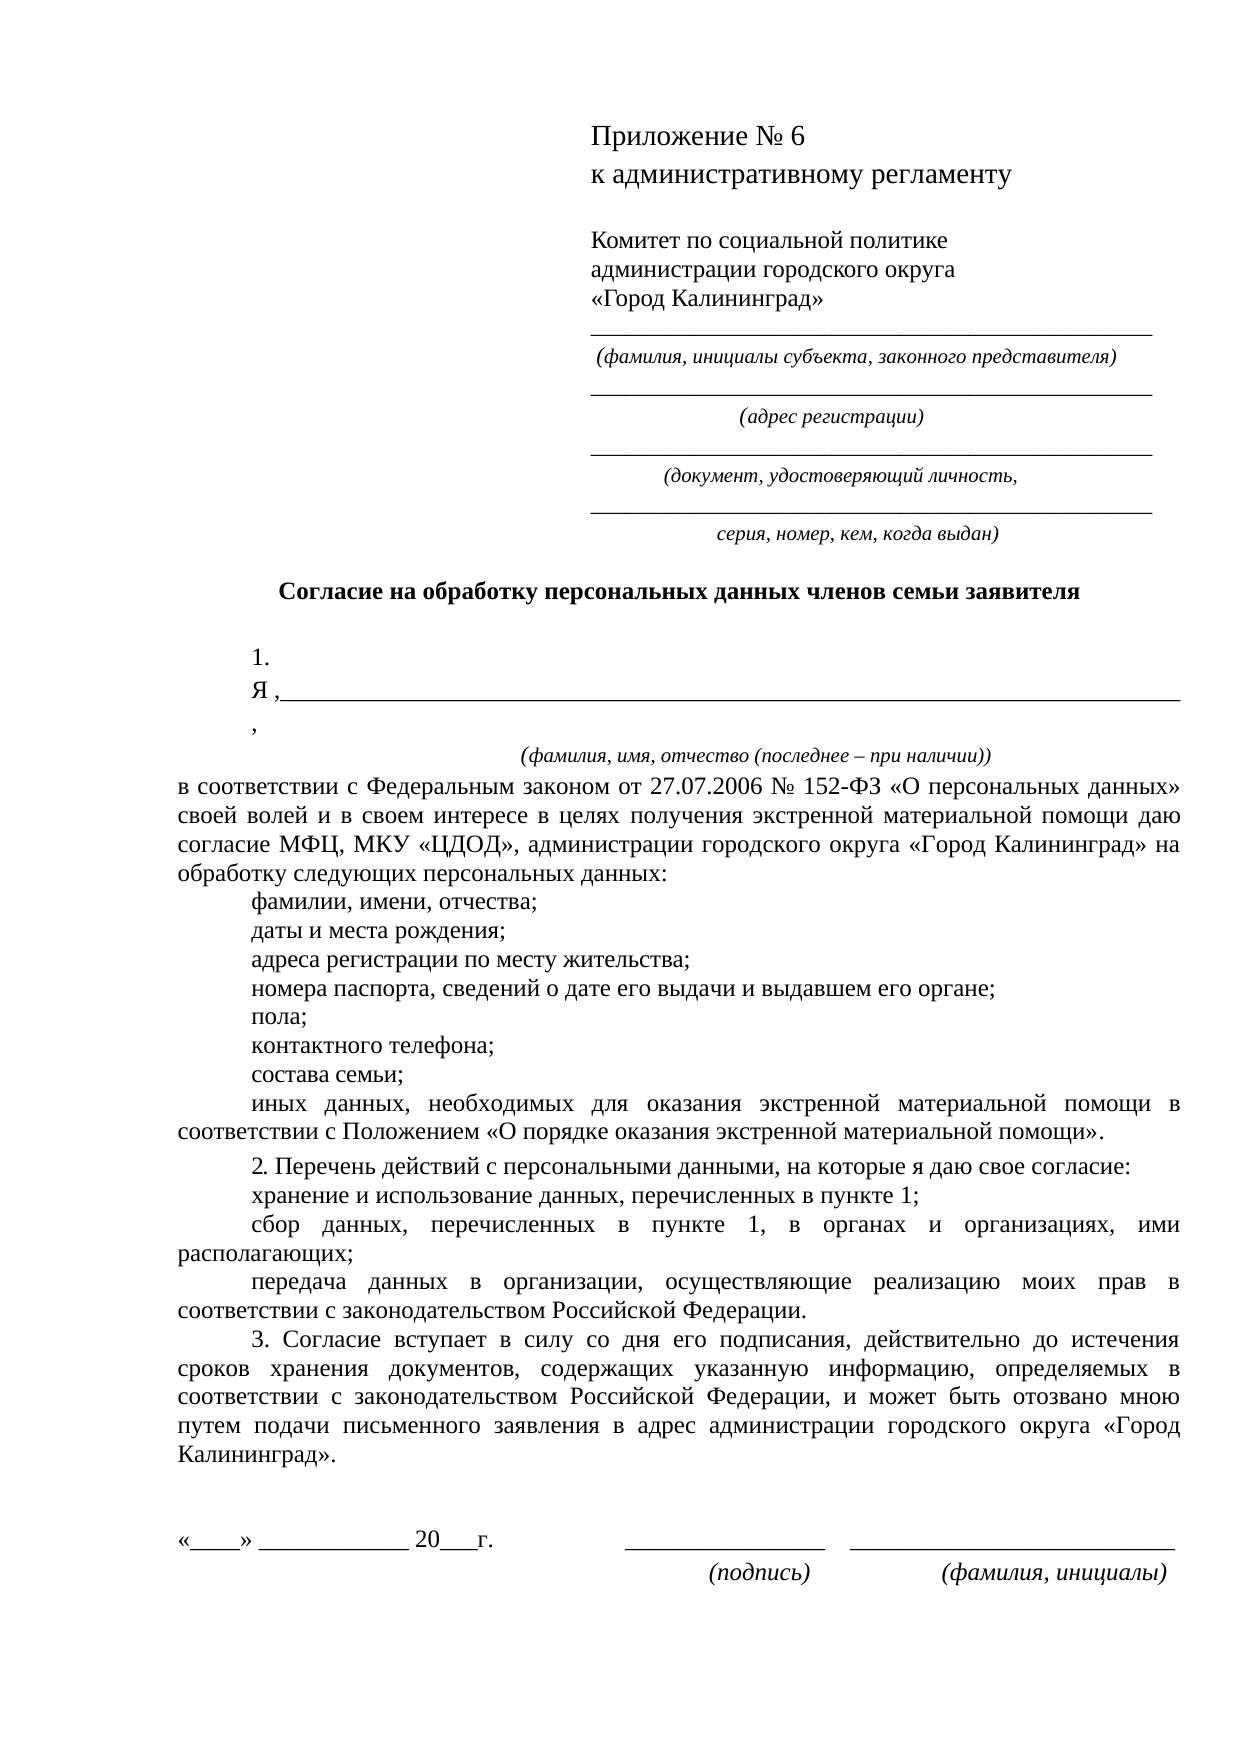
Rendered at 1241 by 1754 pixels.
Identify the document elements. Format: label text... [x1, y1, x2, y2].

text _________________________________________________ [591, 490, 1181, 517]
text Согласие на обработку персональных данных членов семьи заявителя [177, 576, 1181, 605]
text (документ, удостоверяющий личность, [591, 463, 1181, 487]
text 1. Я ,________________________________________________________________________, [251, 642, 1181, 737]
text серия, номер, кем, когда выдан) [591, 521, 1181, 544]
text хранение и использование данных, перечисленных в пункте 1; [177, 1180, 1181, 1209]
text «Город Калининград» [591, 283, 1196, 312]
text передача данных в организации, осуществляющие реализацию моих прав в соответствии с законодательством Российской Федерации. [177, 1266, 1181, 1324]
text контактного телефона; [177, 1030, 1181, 1059]
text (фамилия, имя, отчество (последнее – при наличии)) [177, 741, 1181, 767]
text к административному регламенту [591, 157, 1181, 190]
text даты и места рождения; [177, 915, 1181, 944]
text администрации городского округа [591, 254, 1196, 283]
text _________________________________________________ [591, 432, 1181, 459]
text (адрес регистрации) [591, 402, 1181, 429]
text Приложение № 6 [591, 118, 1181, 152]
text _________________________________________________ [591, 372, 1181, 398]
text иных данных, необходимых для оказания экстренной материальной помощи в соответствии с Положением «О порядке оказания экстренной материальной помощи». [177, 1088, 1181, 1145]
text адреса регистрации по месту жительства; [177, 944, 1181, 973]
text состава семьи; [177, 1059, 1181, 1088]
text (фамилия, инициалы субъекта, законного представителя) [591, 342, 1181, 368]
text номера паспорта, сведений о дате его выдачи и выдавшем его органе; [177, 973, 1181, 1001]
text фамилии, имени, отчества; [177, 886, 1181, 915]
text Комитет по социальной политике [591, 225, 1196, 254]
text сбор данных, перечисленных в пункте 1, в органах и организациях, ими располагающих; [177, 1209, 1181, 1266]
text _________________________________________________ [591, 312, 1181, 338]
text 3. Согласие вступает в силу со дня его подписания, действительно до истечения сроков хранения документов, содержащих указанную информацию, определяемых в соответствии с законодательством Российской Федерации, и может быть отозвано мною путем подачи письменного заявления в адрес администрации городского округа «Город Калининград». [177, 1324, 1181, 1468]
text (подпись) (фамилия, инициалы) [177, 1557, 1181, 1586]
text 2. Перечень действий с персональными данными, на которые я даю свое согласие: [177, 1151, 1181, 1180]
text в соответствии с Федеральным законом от 27.07.2006 № 152-ФЗ «О персональных данных» своей волей и в своем интересе в целях получения экстренной материальной помощи даю согласие МФЦ, МКУ «ЦДОД», администрации городского округа «Город Калининград» на обработку следующих персональных данных: [177, 771, 1181, 886]
text «____» ____________ 20___г. ________________ __________________________ [177, 1524, 1181, 1553]
text пола; [177, 1001, 1181, 1030]
